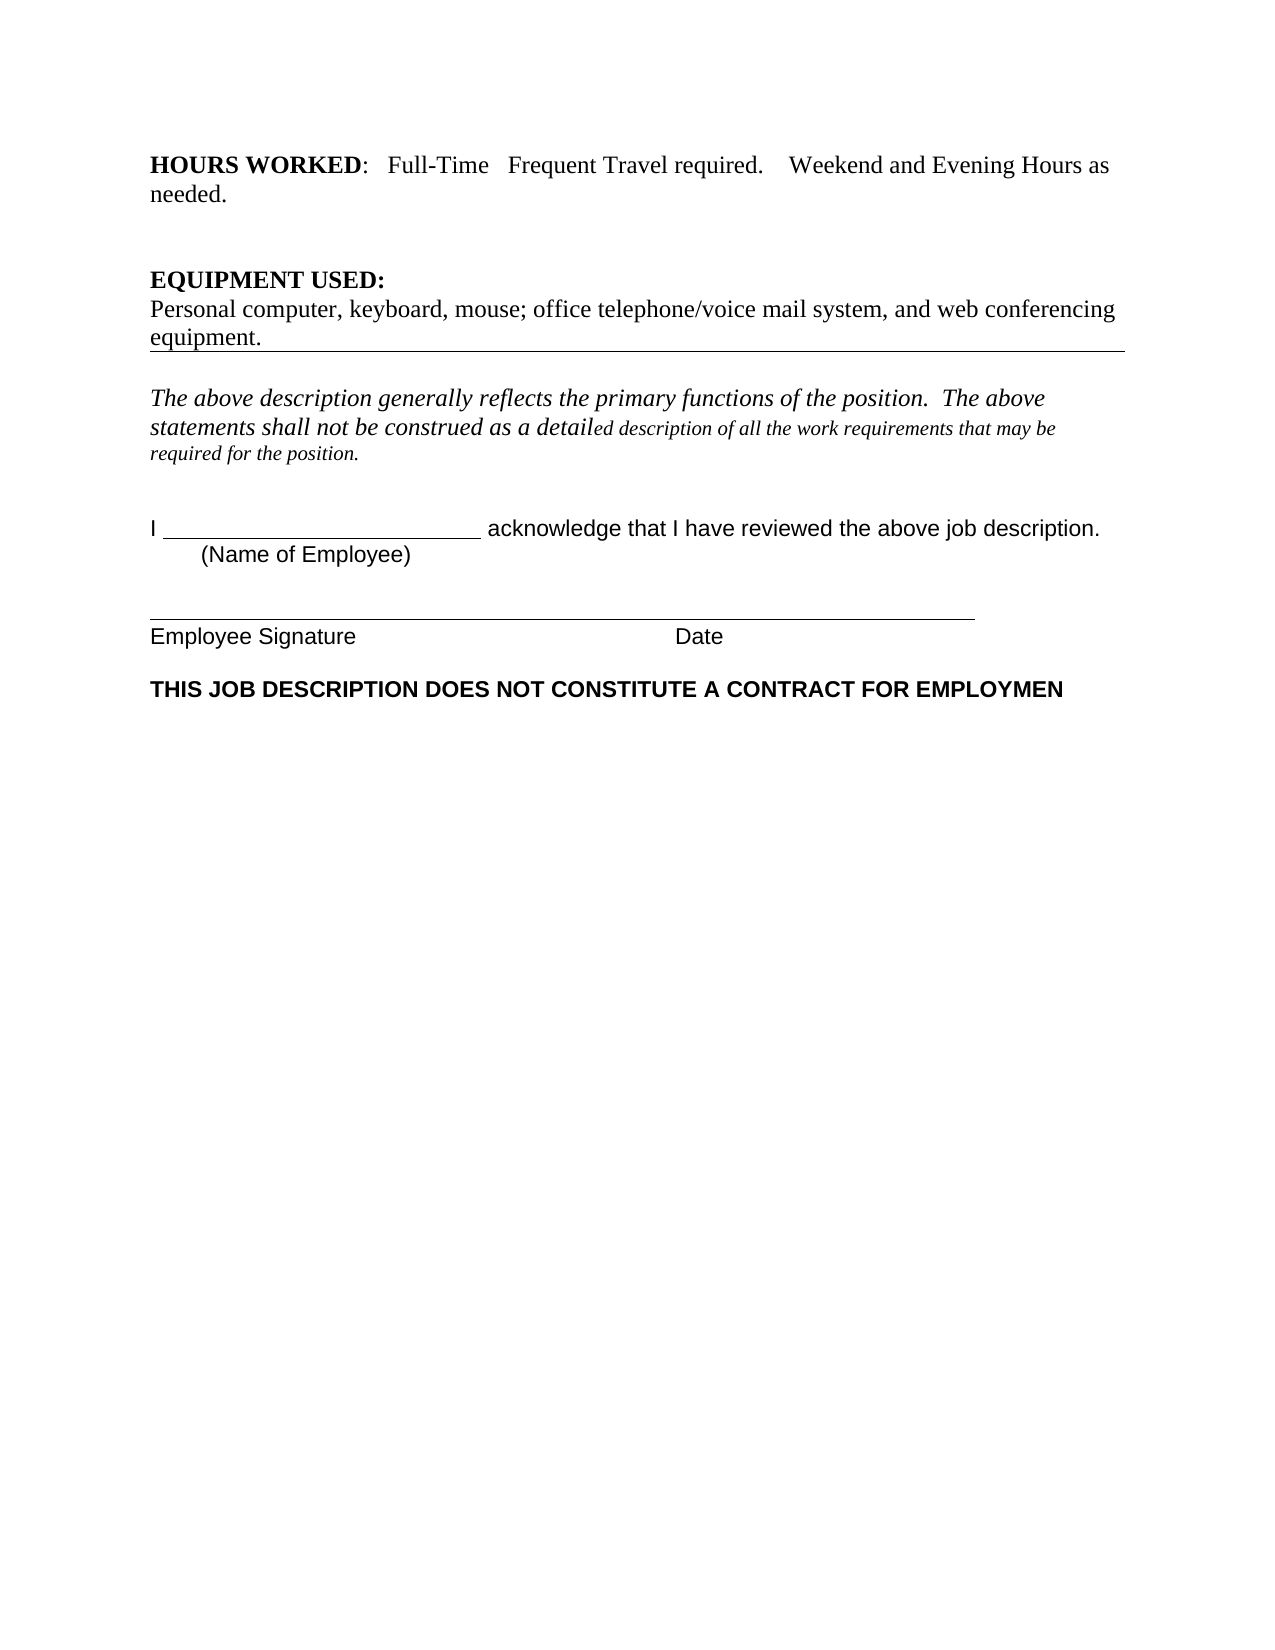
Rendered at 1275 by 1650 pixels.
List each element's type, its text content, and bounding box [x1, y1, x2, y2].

text Employee Signature Date [150, 623, 1125, 649]
text EQUIPMENT USED: [150, 265, 1125, 294]
text I acknowledge that I have reviewed the above job description. [150, 515, 1125, 541]
text Personal computer, keyboard, mouse; office telephone/voice mail system, and web conferencing equipment. [150, 294, 1125, 351]
text THIS JOB DESCRIPTION DOES NOT CONSTITUTE A CONTRACT FOR EMPLOYMEN [150, 676, 1125, 702]
text HOURS WORKED: Full-Time Frequent Travel required. Weekend and Evening Hours as needed. [150, 150, 1125, 207]
text (Name of Employee) [150, 541, 1125, 568]
text The above description generally reflects the primary functions of the position. The above statements shall not be construed as a detailed description of all the work requirements that may be required for the position. [150, 383, 1125, 465]
